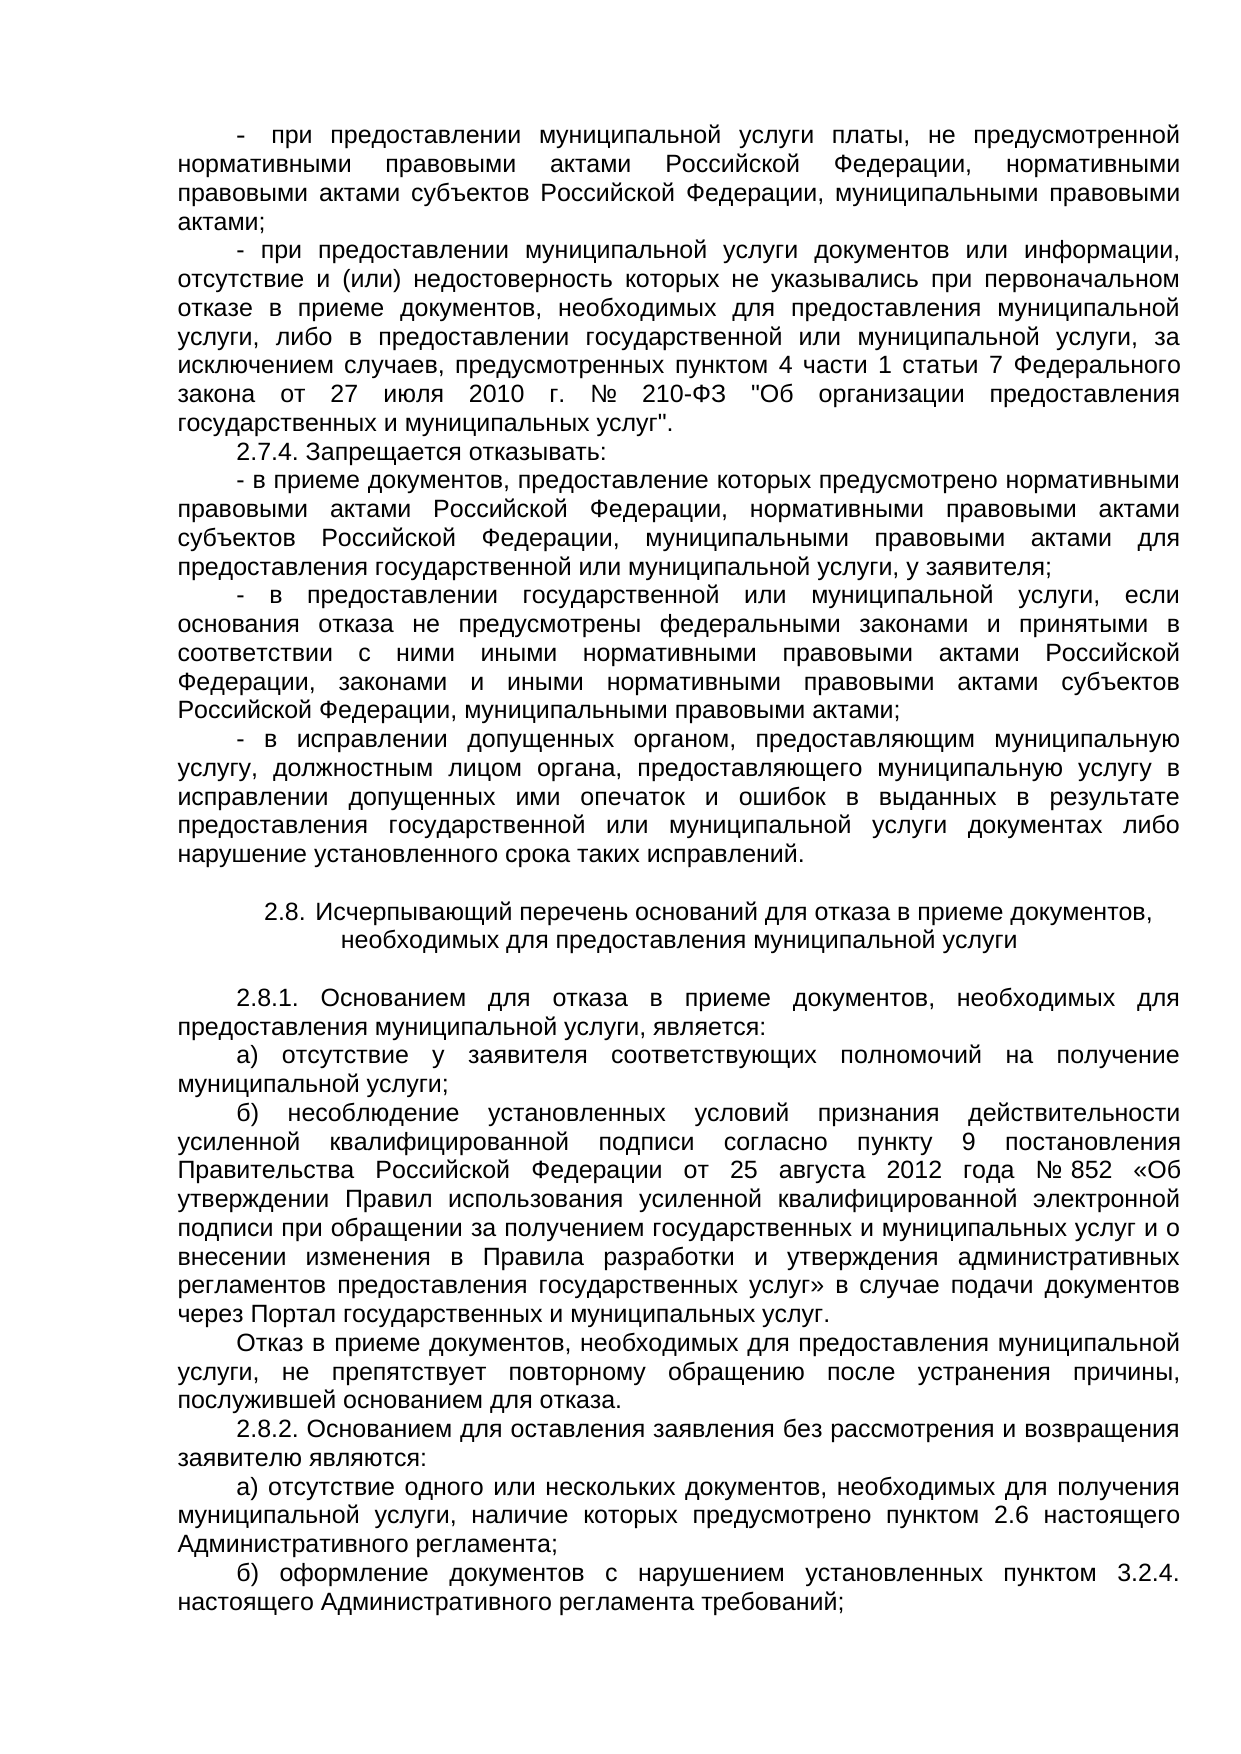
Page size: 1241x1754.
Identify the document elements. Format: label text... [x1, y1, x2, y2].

text б) несоблюдение установленных условий признания действительности усиленной квалифицированной подписи согласно пункту 9 постановления Правительства Российской Федерации от 25 августа 2012 года № 852 «Об утверждении Правил использования усиленной квалифицированной электронной подписи при обращении за получением государственных и муниципальных услуг и о внесении изменения в Правила разработки и утверждения административных регламентов предоставления государственных услуг» в случае подачи документов через Портал государственных и муниципальных услуг. [177, 1098, 1181, 1328]
text - в приеме документов, предоставление которых предусмотрено нормативными правовыми актами Российской Федерации, нормативными правовыми актами субъектов Российской Федерации, муниципальными правовыми актами для предоставления государственной или муниципальной услуги, у заявителя; [177, 466, 1181, 581]
text 2.8.2. Основанием для оставления заявления без рассмотрения и возвращения заявителю являются: [177, 1414, 1181, 1472]
text Отказ в приеме документов, необходимых для предоставления муниципальной услуги, не препятствует повторному обращению после устранения причины, послужившей основанием для отказа. [177, 1328, 1181, 1414]
list Исчерпывающий перечень оснований для отказа в приеме документов, необходимых для предоставления муниципальной услуги [177, 897, 1181, 954]
text - в исправлении допущенных органом, предоставляющим муниципальную услугу, должностным лицом органа, предоставляющего муниципальную услугу в исправлении допущенных ими опечаток и ошибок в выданных в результате предоставления государственной или муниципальной услуги документах либо нарушение установленного срока таких исправлений. [177, 724, 1181, 868]
text б) оформление документов с нарушением установленных пунктом 3.2.4. настоящего Административного регламента требований; [177, 1558, 1181, 1616]
text а) отсутствие одного или нескольких документов, необходимых для получения муниципальной услуги, наличие которых предусмотрено пунктом 2.6 настоящего Административного регламента; [177, 1472, 1181, 1558]
text - в предоставлении государственной или муниципальной услуги, если основания отказа не предусмотрены федеральными законами и принятыми в соответствии с ними иными нормативными правовыми актами Российской Федерации, законами и иными нормативными правовыми актами субъектов Российской Федерации, муниципальными правовыми актами; [177, 581, 1181, 724]
text 2.8.1. Основанием для отказа в приеме документов, необходимых для предоставления муниципальной услуги, является: [177, 983, 1181, 1041]
text 2.7.4. Запрещается отказывать: [177, 437, 1181, 466]
text - при предоставлении муниципальной услуги документов или информации, отсутствие и (или) недостоверность которых не указывались при первоначальном отказе в приеме документов, необходимых для предоставления муниципальной услуги, либо в предоставлении государственной или муниципальной услуги, за исключением случаев, предусмотренных пунктом 4 части 1 статьи 7 Федерального закона от 27 июля 2010 г. № 210-ФЗ "Об организации предоставления государственных и муниципальных услуг". [177, 236, 1181, 437]
text а) отсутствие у заявителя соответствующих полномочий на получение муниципальной услуги; [177, 1041, 1181, 1098]
list при предоставлении муниципальной услуги платы, не предусмотренной нормативными правовыми актами Российской Федерации, нормативными правовыми актами субъектов Российской Федерации, муниципальными правовыми актами; [177, 118, 1181, 236]
